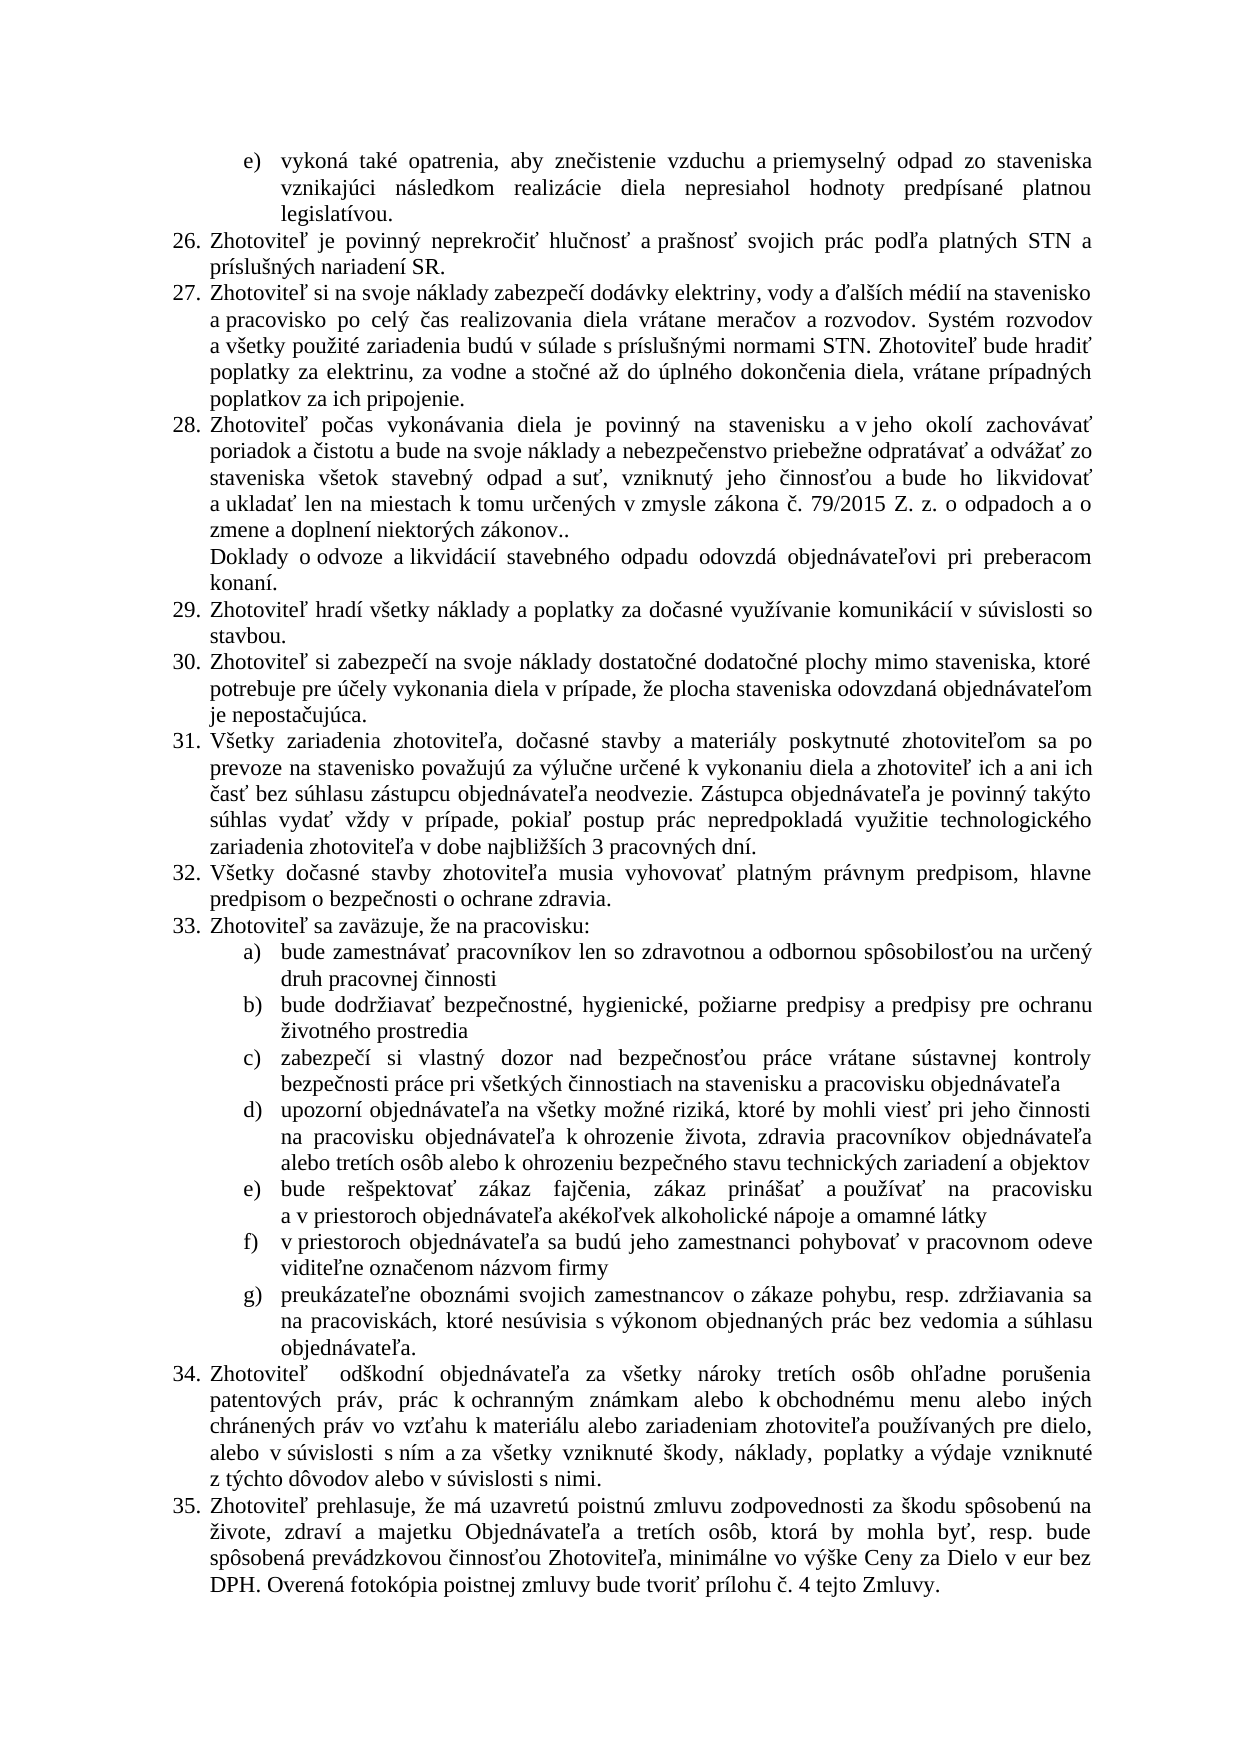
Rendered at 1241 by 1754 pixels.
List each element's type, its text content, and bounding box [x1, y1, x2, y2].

list Zhotoviteľ odškodní objednávateľa za všetky nároky tretích osôb ohľadne porušenia patentových práv, prác k ochranným známkam alebo k obchodnému menu alebo iných chránených práv vo vzťahu k materiálu alebo zariadeniam zhotoviteľa používaných pre dielo, alebo v súvislosti s ním a za všetky vzniknuté škody, náklady, poplatky a výdaje vzniknuté z týchto dôvodov alebo v súvislosti s nimi. [172, 1360, 1093, 1492]
list v priestoroch objednávateľa sa budú jeho zamestnanci pohybovať v pracovnom odeve viditeľne označenom názvom firmy [243, 1228, 1093, 1281]
list zabezpečí si vlastný dozor nad bezpečnosťou práce vrátane sústavnej kontroly bezpečnosti práce pri všetkých činnostiach na stavenisku a pracovisku objednávateľa [243, 1044, 1093, 1096]
list vykoná také opatrenia, aby znečistenie vzduchu a priemyselný odpad zo staveniska vznikajúci následkom realizácie diela nepresiahol hodnoty predpísané platnou legislatívou. [243, 148, 1093, 227]
list Zhotoviteľ si na svoje náklady zabezpečí dodávky elektriny, vody a ďalších médií na stavenisko a pracovisko po celý čas realizovania diela vrátane meračov a rozvodov. Systém rozvodov a všetky použité zariadenia budú v súlade s príslušnými normami STN. Zhotoviteľ bude hradiť poplatky za elektrinu, za vodne a stočné až do úplného dokončenia diela, vrátane prípadných poplatkov za ich pripojenie. [172, 279, 1093, 411]
list bude dodržiavať bezpečnostné, hygienické, požiarne predpisy a predpisy pre ochranu životného prostredia [243, 991, 1093, 1044]
list Všetky zariadenia zhotoviteľa, dočasné stavby a materiály poskytnuté zhotoviteľom sa po prevoze na stavenisko považujú za výlučne určené k vykonaniu diela a zhotoviteľ ich a ani ich časť bez súhlasu zástupcu objednávateľa neodvezie. Zástupca objednávateľa je povinný takýto súhlas vydať vždy v prípade, pokiaľ postup prác nepredpokladá využitie technologického zariadenia zhotoviteľa v dobe najbližších 3 pracovných dní. [172, 727, 1093, 859]
list bude rešpektovať zákaz fajčenia, zákaz prinášať a používať na pracovisku a v priestoroch objednávateľa akékoľvek alkoholické nápoje a omamné látky [243, 1175, 1093, 1228]
list Zhotoviteľ je povinný neprekročiť hlučnosť a prašnosť svojich prác podľa platných STN a príslušných nariadení SR. [172, 227, 1093, 279]
list bude zamestnávať pracovníkov len so zdravotnou a odbornou spôsobilosťou na určený druh pracovnej činnosti [243, 938, 1093, 991]
list Zhotoviteľ hradí všetky náklady a poplatky za dočasné využívanie komunikácií v súvislosti so stavbou. [172, 596, 1093, 648]
list preukázateľne oboznámi svojich zamestnancov o zákaze pohybu, resp. zdržiavania sa na pracoviskách, ktoré nesúvisia s výkonom objednaných prác bez vedomia a súhlasu objednávateľa. [243, 1281, 1093, 1360]
list Zhotoviteľ počas vykonávania diela je povinný na stavenisku a v jeho okolí zachovávať poriadok a čistotu a bude na svoje náklady a nebezpečenstvo priebežne odpratávať a odvážať zo staveniska všetok stavebný odpad a suť, vzniknutý jeho činnosťou a bude ho likvidovať a ukladať len na miestach k tomu určených v zmysle zákona č. 79/2015 Z. z. o odpadoch a o zmene a doplnení niektorých zákonov.. [172, 411, 1093, 543]
list Zhotoviteľ sa zaväzuje, že na pracovisku: [172, 912, 1093, 938]
list Všetky dočasné stavby zhotoviteľa musia vyhovovať platným právnym predpisom, hlavne predpisom o bezpečnosti o ochrane zdravia. [172, 859, 1093, 912]
list upozorní objednávateľa na všetky možné riziká, ktoré by mohli viesť pri jeho činnosti na pracovisku objednávateľa k ohrozenie života, zdravia pracovníkov objednávateľa alebo tretích osôb alebo k ohrozeniu bezpečného stavu technických zariadení a objektov [243, 1096, 1093, 1175]
list Zhotoviteľ si zabezpečí na svoje náklady dostatočné dodatočné plochy mimo staveniska, ktoré potrebuje pre účely vykonania diela v prípade, že plocha staveniska odovzdaná objednávateľom je nepostačujúca. [172, 648, 1093, 727]
text Doklady o odvoze a likvidácií stavebného odpadu odovzdá objednávateľovi pri preberacom konaní. [209, 543, 1093, 596]
list Zhotoviteľ prehlasuje, že má uzavretú poistnú zmluvu zodpovednosti za škodu spôsobenú na živote, zdraví a majetku Objednávateľa a tretích osôb, ktorá by mohla byť, resp. bude spôsobená prevádzkovou činnosťou Zhotoviteľa, minimálne vo výške Ceny za Dielo v eur bez DPH. Overená fotokópia poistnej zmluvy bude tvoriť prílohu č. 4 tejto Zmluvy. [172, 1492, 1093, 1597]
